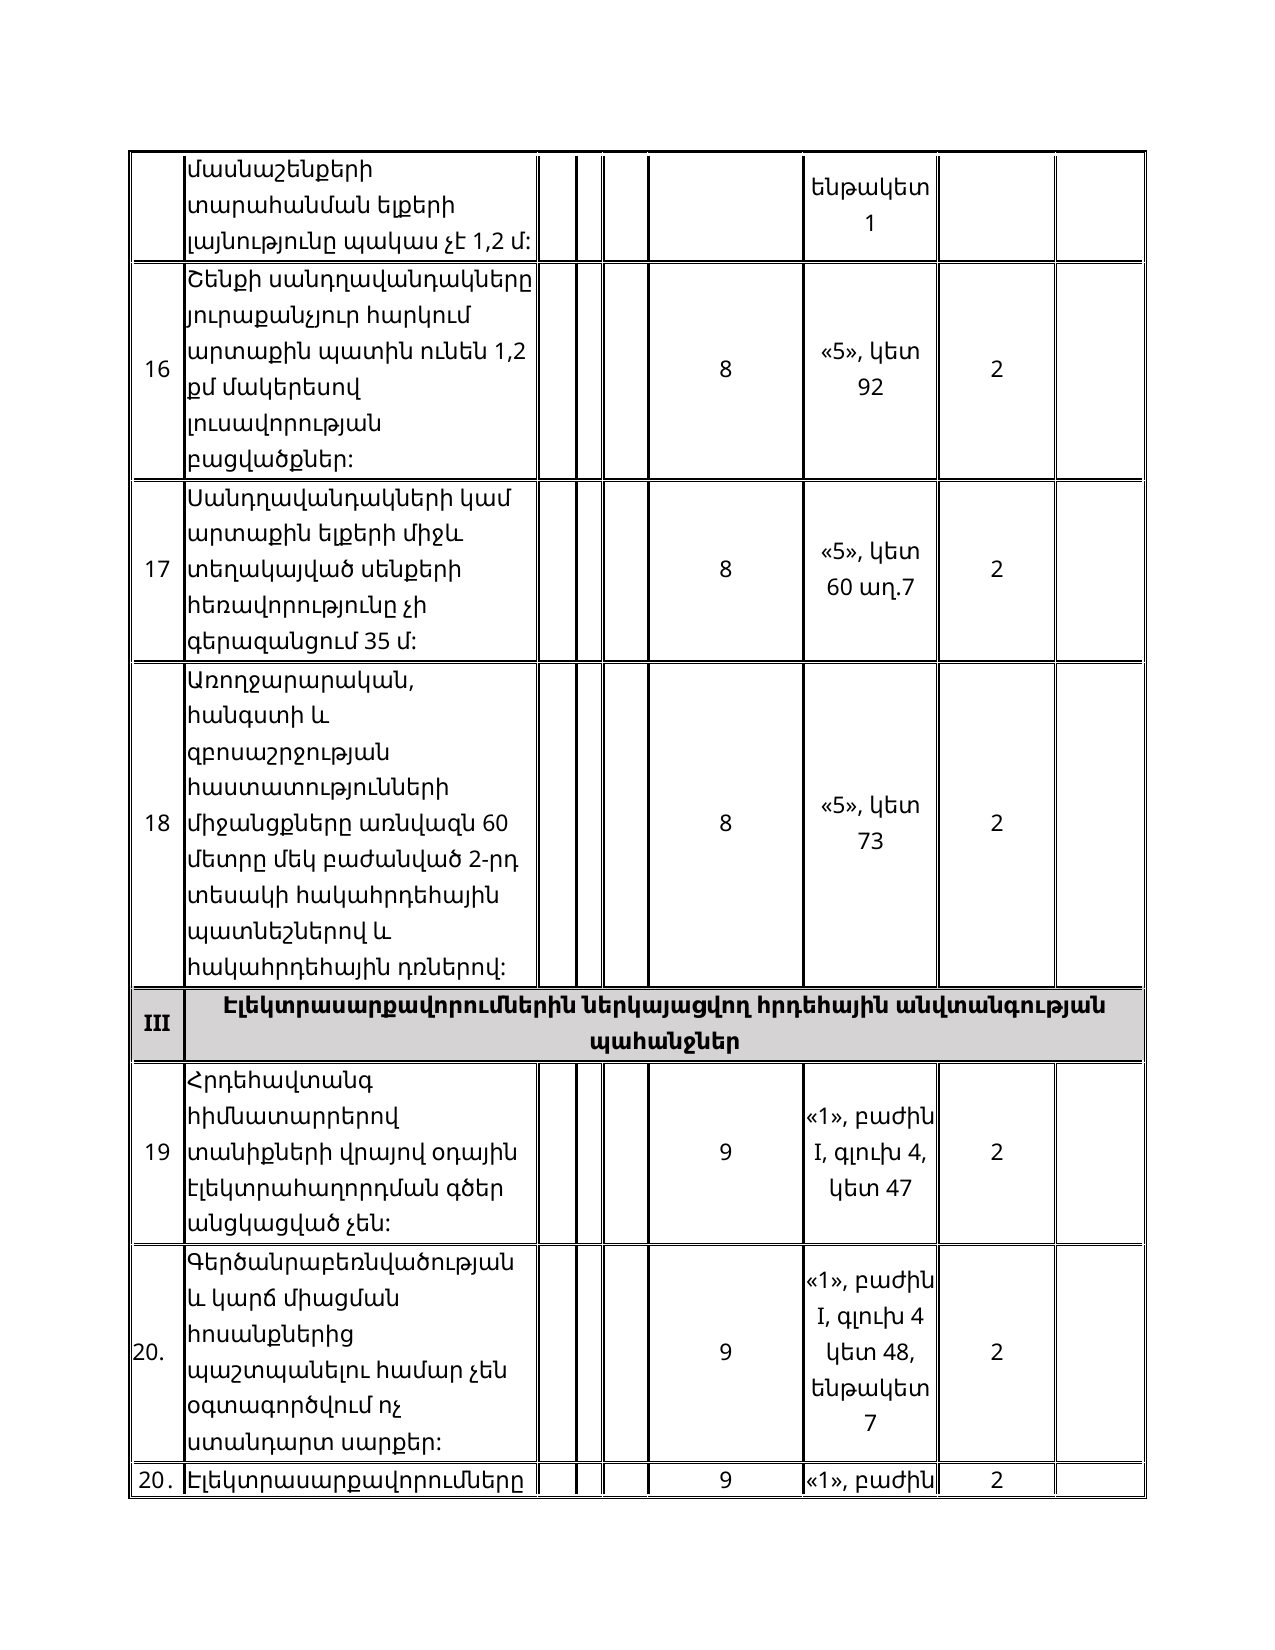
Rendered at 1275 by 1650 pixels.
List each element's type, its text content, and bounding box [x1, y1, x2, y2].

table_cell 2 [940, 264, 1054, 478]
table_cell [803, 1461, 938, 1496]
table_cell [803, 152, 938, 260]
table_cell [540, 482, 575, 660]
table_cell Էլեկտրասարքավորումներին ներկայացվող հրդեհային անվտանգության պահանջներ [186, 986, 1144, 1060]
table_cell 15 [132, 153, 184, 260]
table_cell [603, 152, 648, 260]
table_cell 8 [650, 664, 802, 986]
table_cell 2 [940, 1064, 1054, 1242]
table_cell «1», բաժին I, գլուխ 4 կետ 48, ենթակետ 7 [805, 1246, 936, 1461]
table_cell 2 [940, 482, 1054, 660]
table_cell [605, 264, 647, 478]
table_cell [1057, 1243, 1144, 1461]
table_cell [1057, 1060, 1144, 1242]
table_cell 2 [938, 153, 1056, 260]
table_cell 18 [132, 660, 183, 986]
table_cell [538, 153, 576, 260]
table_cell III [132, 986, 183, 1060]
table_cell [578, 1064, 601, 1242]
table_cell 8 [648, 152, 803, 260]
table_cell Հրդեհավտանգ հիմնատարրերով տանիքների վրայով օդային էլեկտրահաղորդման գծեր անցկացված չեն: [186, 1064, 536, 1242]
table_cell [603, 1464, 648, 1496]
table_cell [184, 152, 538, 260]
table_cell [1057, 260, 1144, 478]
table_cell 16 [132, 260, 183, 478]
table_cell Առողջարարական, հանգստի և զբոսաշրջության հաստատությունների միջանցքները առնվազն 60 մետրը մեկ բաժանված 2-րդ տեսակի հակահրդեհային պատնեշներով և հակահրդեհային դռներով: [186, 664, 536, 986]
table_cell [1057, 660, 1144, 986]
table_cell «5», կետ 73 [805, 664, 936, 986]
table_cell 20. [132, 1243, 183, 1461]
table_cell [578, 264, 601, 478]
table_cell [184, 1461, 538, 1496]
table_cell [576, 152, 603, 260]
table_cell [540, 664, 575, 986]
table_cell [605, 482, 647, 660]
table_cell [578, 1246, 601, 1461]
table_cell [540, 1246, 575, 1461]
table_cell [538, 1464, 576, 1496]
table_cell Սանդղավանդակների կամ արտաքին ելքերի միջև տեղակայված սենքերի հեռավորությունը չի գերազանցում 35 մ: [186, 482, 536, 660]
table_cell [578, 482, 601, 660]
table_cell 2 [940, 664, 1054, 986]
table_cell [578, 664, 601, 986]
table_cell 8 [650, 264, 802, 478]
table_cell 9 [650, 1246, 802, 1461]
table_cell «1», բաժին I, գլուխ 4, կետ 47 [805, 1064, 936, 1242]
table_cell 9 [650, 1064, 802, 1242]
table_cell 8 [650, 482, 802, 660]
table_cell [1056, 153, 1144, 260]
table_cell 2 [940, 1246, 1054, 1461]
table_cell [540, 264, 575, 478]
table_cell Շենքի սանդղավանդակները յուրաքանչյուր հարկում արտաքին պատին ունեն 1,2 քմ մակերեսով լուսավորության բացվածքներ: [186, 264, 536, 478]
table_cell [605, 664, 647, 986]
table_cell [1057, 478, 1144, 660]
table_cell [605, 1246, 647, 1461]
table_cell «5», կետ 92 [805, 264, 936, 478]
table_cell 20․1 [130, 1461, 184, 1496]
table_cell [605, 1064, 647, 1242]
table_cell «5», կետ 60 աղ.7 [805, 482, 936, 660]
table_cell 9 [648, 1464, 803, 1496]
table_cell [540, 1064, 575, 1242]
table_cell [576, 1461, 603, 1496]
table_cell Գերծանրաբեռնվածության և կարճ միացման հոսանքներից պաշտպանելու համար չեն օգտագործվում ոչ ստանդարտ սարքեր: [186, 1246, 536, 1461]
table_cell 2 [938, 1464, 1056, 1496]
table_cell 19 [132, 1060, 183, 1242]
table_cell 17 [132, 478, 183, 660]
table_cell [1056, 1461, 1145, 1496]
